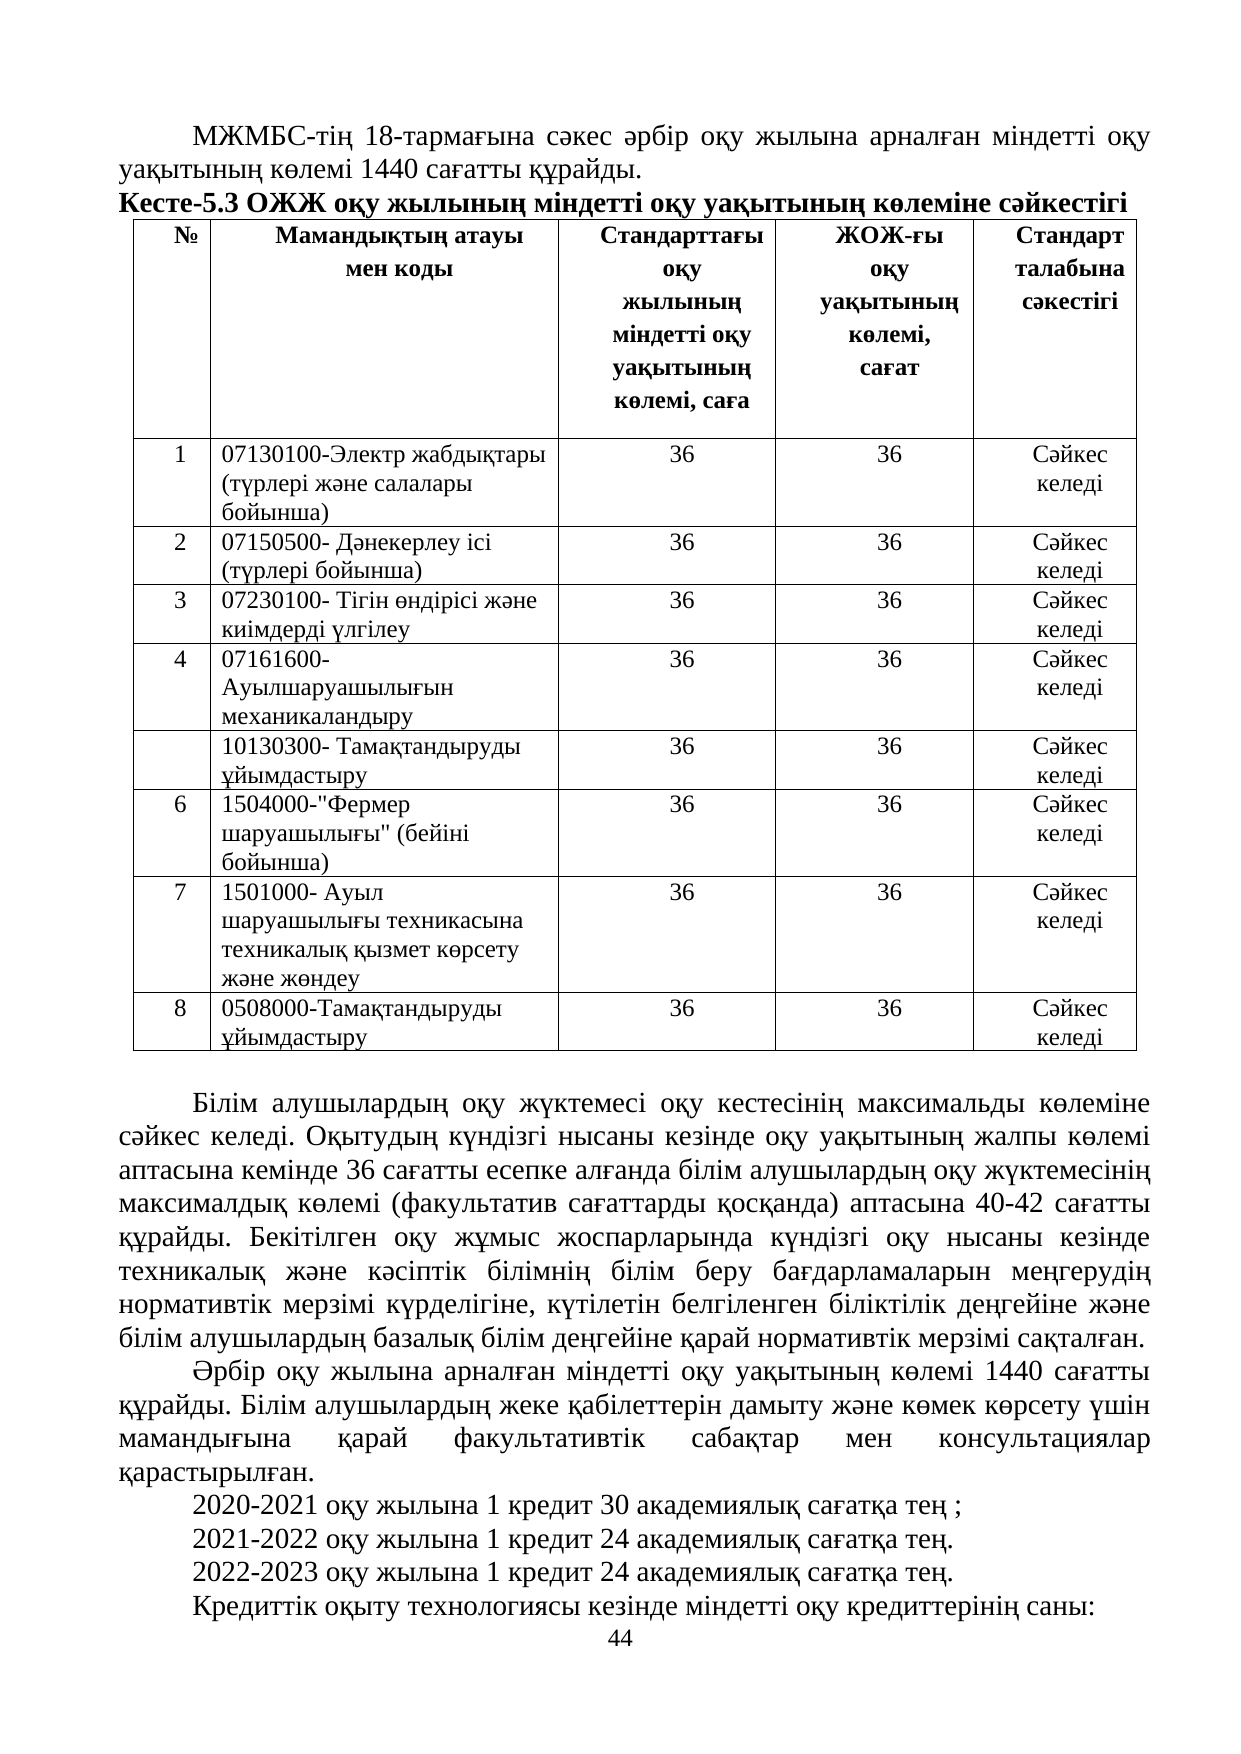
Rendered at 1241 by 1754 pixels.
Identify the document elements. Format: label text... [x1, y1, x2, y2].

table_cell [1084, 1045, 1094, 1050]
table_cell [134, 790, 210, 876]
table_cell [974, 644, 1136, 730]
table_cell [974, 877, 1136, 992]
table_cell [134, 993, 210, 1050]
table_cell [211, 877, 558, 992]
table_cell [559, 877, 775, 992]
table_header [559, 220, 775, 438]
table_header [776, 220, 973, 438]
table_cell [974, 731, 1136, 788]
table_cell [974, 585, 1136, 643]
text Кесте-5.3 ОЖЖ оқу жылының міндетті оқу уақытының көлеміне сәйкестігі [118, 185, 1152, 219]
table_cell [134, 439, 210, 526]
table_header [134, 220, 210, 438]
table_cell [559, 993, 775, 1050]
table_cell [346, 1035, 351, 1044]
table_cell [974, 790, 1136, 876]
text Әрбір оқу жылына арналған міндетті оқу уақытының көлемі 1440 сағатты құрайды. Білім алушылардың жеке қабілеттерін дамыту және көмек көрсету үшін мамандығына қарай факультативтік сабақтар мен консультациялар қарастырылған. [118, 1353, 1152, 1487]
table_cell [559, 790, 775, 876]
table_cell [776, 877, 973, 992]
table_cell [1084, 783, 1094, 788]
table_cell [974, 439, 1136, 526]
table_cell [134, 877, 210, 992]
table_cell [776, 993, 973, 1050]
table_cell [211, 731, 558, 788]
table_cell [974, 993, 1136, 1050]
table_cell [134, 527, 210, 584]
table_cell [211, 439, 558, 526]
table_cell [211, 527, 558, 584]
text Білім алушылардың оқу жүктемесі оқу кестесінің максимальды көлеміне сәйкес келеді. Оқытудың күндізгі нысаны кезінде оқу уақытының жалпы көлемі аптасына кемінде 36 сағатты есепке алғанда білім алушылардың оқу жүктемесінің максималдық көлемі (факультатив сағаттарды қосқанда) аптасына 40-42 сағатты құрайды. Бекітілген оқу жұмыс жоспарларында күндізгі оқу нысаны кезінде техникалық және кәсіптік білімнің білім беру бағдарламаларын меңгерудің нормативтік мерзімі күрделігіне, күтілетін белгіленген біліктілік деңгейіне және білім алушылардың базалық білім деңгейіне қарай нормативтік мерзімі сақталған. [118, 1085, 1152, 1353]
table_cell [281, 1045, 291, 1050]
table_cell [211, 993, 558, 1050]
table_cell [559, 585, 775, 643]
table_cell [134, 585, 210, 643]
text Кредиттік оқыту технологиясы кезінде міндетті оқу кредиттерінің саны: [118, 1588, 1152, 1622]
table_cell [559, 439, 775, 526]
text 2020-2021 оқу жылына 1 кредит 30 академиялық сағатқа тең ; [118, 1487, 1152, 1521]
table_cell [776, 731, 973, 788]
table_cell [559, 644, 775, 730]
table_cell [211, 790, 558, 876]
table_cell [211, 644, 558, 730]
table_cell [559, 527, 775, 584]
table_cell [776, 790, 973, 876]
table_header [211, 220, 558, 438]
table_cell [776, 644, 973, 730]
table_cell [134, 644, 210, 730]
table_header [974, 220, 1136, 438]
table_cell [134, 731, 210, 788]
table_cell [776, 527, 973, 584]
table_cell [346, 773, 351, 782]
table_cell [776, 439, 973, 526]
text 2022-2023 оқу жылына 1 кредит 24 академиялық сағатқа тең. [118, 1554, 1152, 1588]
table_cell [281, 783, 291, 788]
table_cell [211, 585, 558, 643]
text 2021-2022 оқу жылына 1 кредит 24 академиялық сағатқа тең. [118, 1521, 1152, 1554]
list МЖМБС-тің 18-тармағына сәкес әрбір оқу жылына арналған міндетті оқу уақытының көлемі 1440 сағатты құрайды. [118, 118, 1152, 185]
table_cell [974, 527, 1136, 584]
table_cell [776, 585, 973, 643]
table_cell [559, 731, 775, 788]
